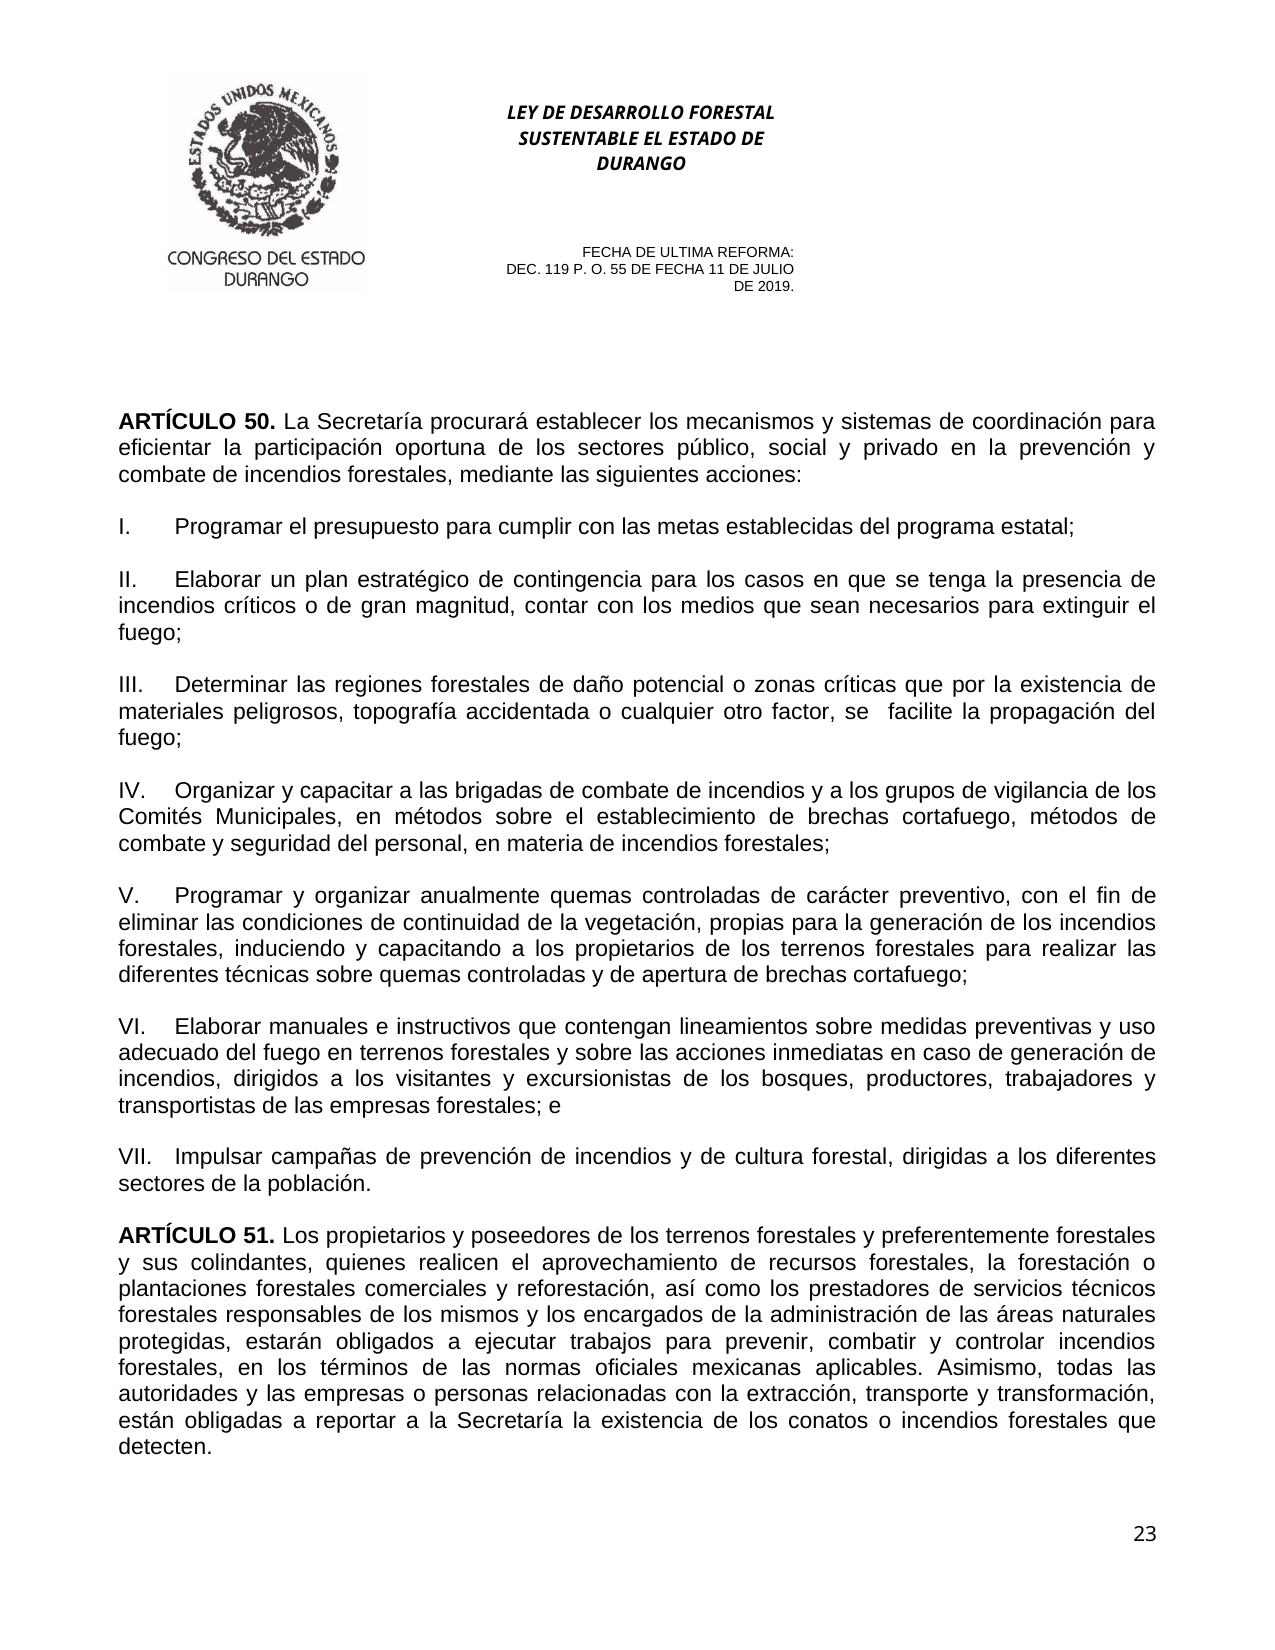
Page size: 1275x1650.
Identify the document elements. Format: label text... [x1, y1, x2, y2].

picture [163, 73, 367, 293]
list Determinar las regiones forestales de daño potencial o zonas críticas que por la existencia de materiales peligrosos, topografía accidentada o cualquier otro factor, se facilite la propagación del fuego; [118, 671, 1157, 751]
list Organizar y capacitar a las brigadas de combate de incendios y a los grupos de vigilancia de los Comités Municipales, en métodos sobre el establecimiento de brechas cortafuego, métodos de combate y seguridad del personal, en materia de incendios forestales; [118, 777, 1157, 856]
text ARTÍCULO 50. La Secretaría procurará establecer los mecanismos y sistemas de coordinación para eficientar la participación oportuna de los sectores público, social y privado en la prevención y combate de incendios forestales, mediante las siguientes acciones: [118, 408, 1157, 487]
text ARTÍCULO 51. Los propietarios y poseedores de los terrenos forestales y preferentemente forestales y sus colindantes, quienes realicen el aprovechamiento de recursos forestales, la forestación o plantaciones forestales comerciales y reforestación, así como los prestadores de servicios técnicos forestales responsables de los mismos y los encargados de la administración de las áreas naturales protegidas, estarán obligados a ejecutar trabajos para prevenir, combatir y controlar incendios forestales, en los términos de las normas oficiales mexicanas aplicables. Asimismo, todas las autoridades y las empresas o personas relacionadas con la extracción, transporte y transformación, están obligadas a reportar a la Secretaría la existencia de los conatos o incendios forestales que detecten. [118, 1222, 1157, 1459]
list Elaborar manuales e instructivos que contengan lineamientos sobre medidas preventivas y uso adecuado del fuego en terrenos forestales y sobre las acciones inmediatas en caso de generación de incendios, dirigidos a los visitantes y excursionistas de los bosques, productores, trabajadores y transportistas de las empresas forestales; e [118, 1013, 1157, 1118]
subtitle Elaborar un plan estratégico de contingencia para los casos en que se tenga la presencia de incendios críticos o de gran magnitud, contar con los medios que sean necesarios para extinguir el fuego; [118, 566, 1157, 645]
list Programar el presupuesto para cumplir con las metas establecidas del programa estatal; [118, 513, 1157, 540]
list Programar y organizar anualmente quemas controladas de carácter preventivo, con el fin de eliminar las condiciones de continuidad de la vegetación, propias para la generación de los incendios forestales, induciendo y capacitando a los propietarios de los terrenos forestales para realizar las diferentes técnicas sobre quemas controladas y de apertura de brechas cortafuego; [118, 882, 1157, 988]
list Impulsar campañas de prevención de incendios y de cultura forestal, dirigidas a los diferentes sectores de la población. [118, 1143, 1157, 1196]
